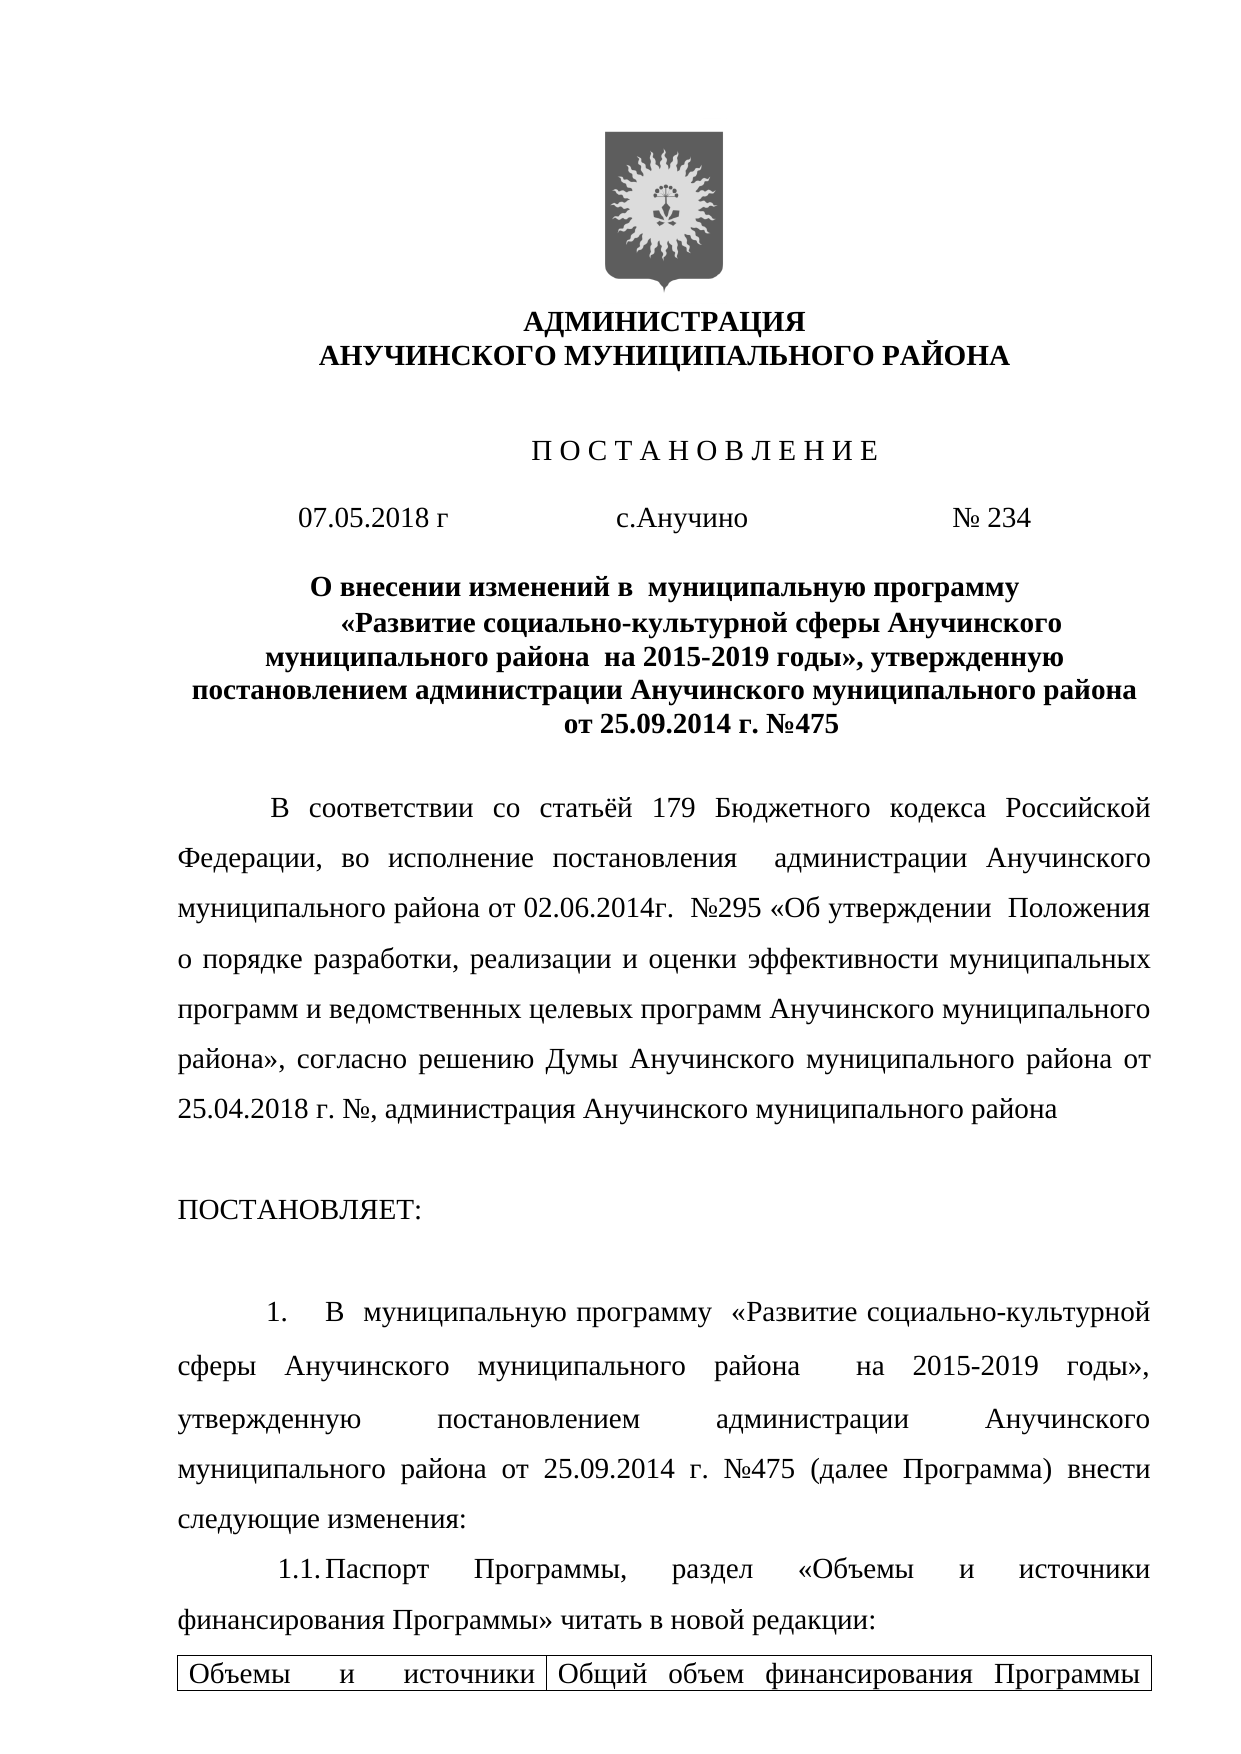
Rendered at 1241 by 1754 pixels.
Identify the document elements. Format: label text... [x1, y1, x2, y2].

list Паспорт Программы, раздел «Объемы и источники финансирования Программы» читать в новой редакции: [175, 1551, 1151, 1638]
text АДМИНИСТРАЦИЯ [177, 304, 1152, 338]
text АНУЧИНСКОГО МУНИЦИПАЛЬНОГО РАЙОНА [177, 338, 1152, 371]
text от 25.09.2014 г. №475 [177, 706, 1152, 739]
text ПОСТАНОВЛЯЕТ: [177, 1192, 1152, 1226]
list В муниципальную программу «Развитие социально-культурной сферы Анучинского муниципального района на 2015-2019 годы», утвержденную постановлением администрации Анучинского муниципального района от 25.09.2014 г. №475 (далее Программа) внести следующие изменения: [175, 1294, 1151, 1535]
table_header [178, 1656, 546, 1690]
text «Развитие социально-культурной сферы Анучинского муниципального района на 2015-2019 годы», утвержденную постановлением администрации Анучинского муниципального района [177, 605, 1152, 706]
text В соответствии со статьёй 179 Бюджетного кодекса Российской Федерации, во исполнение постановления администрации Анучинского муниципального района от 02.06.2014г. №295 «Об утверждении Положения о порядке разработки, реализации и оценки эффективности муниципальных программ и ведомственных целевых программ Анучинского муниципального района», согласно решению Думы Анучинского муниципального района от 25.04.2018 г. №, администрация Анучинского муниципального района [177, 790, 1152, 1125]
text 07.05.2018 г с.Анучино № 234 [177, 501, 1152, 534]
text П О С Т А Н О В Л Е Н И Е [177, 433, 1152, 467]
text О внесении изменений в муниципальную программу [175, 569, 1152, 604]
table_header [547, 1656, 1151, 1690]
picture [602, 118, 727, 304]
